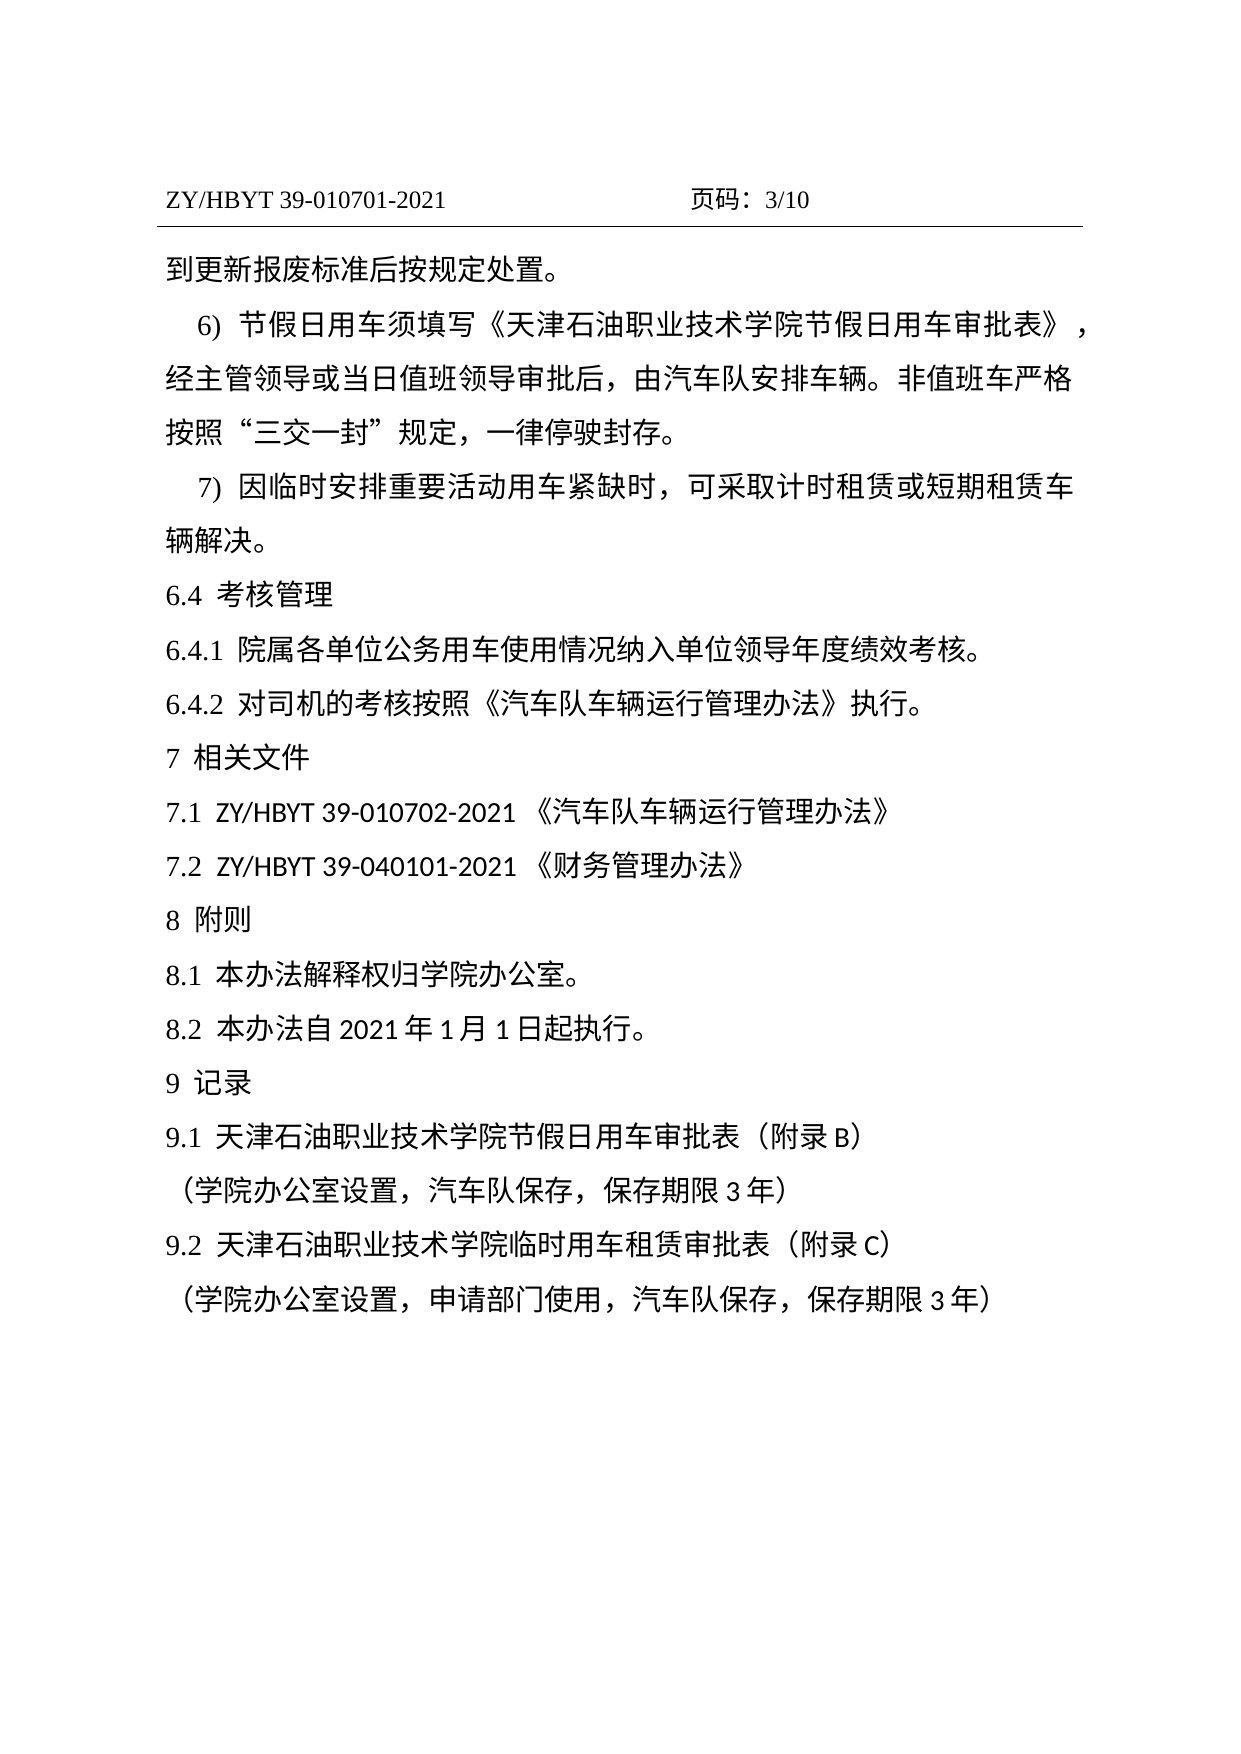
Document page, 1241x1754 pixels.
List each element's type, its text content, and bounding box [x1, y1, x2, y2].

text 9.1 天津石油职业技术学院节假日用车审批表（附录B） [165, 1104, 1075, 1158]
text 6.4.2 对司机的考核按照《汽车队车辆运行管理办法》执行。 [165, 671, 1075, 725]
text 6.4 考核管理 [165, 562, 1075, 617]
text （学院办公室设置，汽车队保存，保存期限3年） [165, 1158, 1075, 1212]
text 7.1 ZY/HBYT 39-010702-2021 《汽车队车辆运行管理办法》 [165, 779, 1075, 833]
text 7) 因临时安排重要活动用车紧缺时，可采取计时租赁或短期租赁车辆解决。 [165, 454, 1075, 562]
text （学院办公室设置，申请部门使用，汽车队保存，保存期限3年） [165, 1267, 1075, 1321]
text 6) 节假日用车须填写《天津石油职业技术学院节假日用车审批表》，经主管领导或当日值班领导审批后，由汽车队安排车辆。非值班车严格按照“三交一封”规定，一律停驶封存。 [165, 292, 1075, 454]
text 8 附则 [165, 887, 1075, 942]
text 7 相关文件 [165, 725, 1075, 779]
text 9.2 天津石油职业技术学院临时用车租赁审批表（附录C） [165, 1212, 1075, 1267]
text 7.2 ZY/HBYT 39-040101-2021 《财务管理办法》 [165, 833, 1075, 887]
text 8.1 本办法解释权归学院办公室。 [165, 942, 1075, 996]
text 6.4.1 院属各单位公务用车使用情况纳入单位领导年度绩效考核。 [165, 617, 1075, 671]
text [165, 237, 1075, 292]
text 9 记录 [165, 1050, 1075, 1104]
text 8.2 本办法自2021年1月1日起执行。 [165, 996, 1075, 1050]
